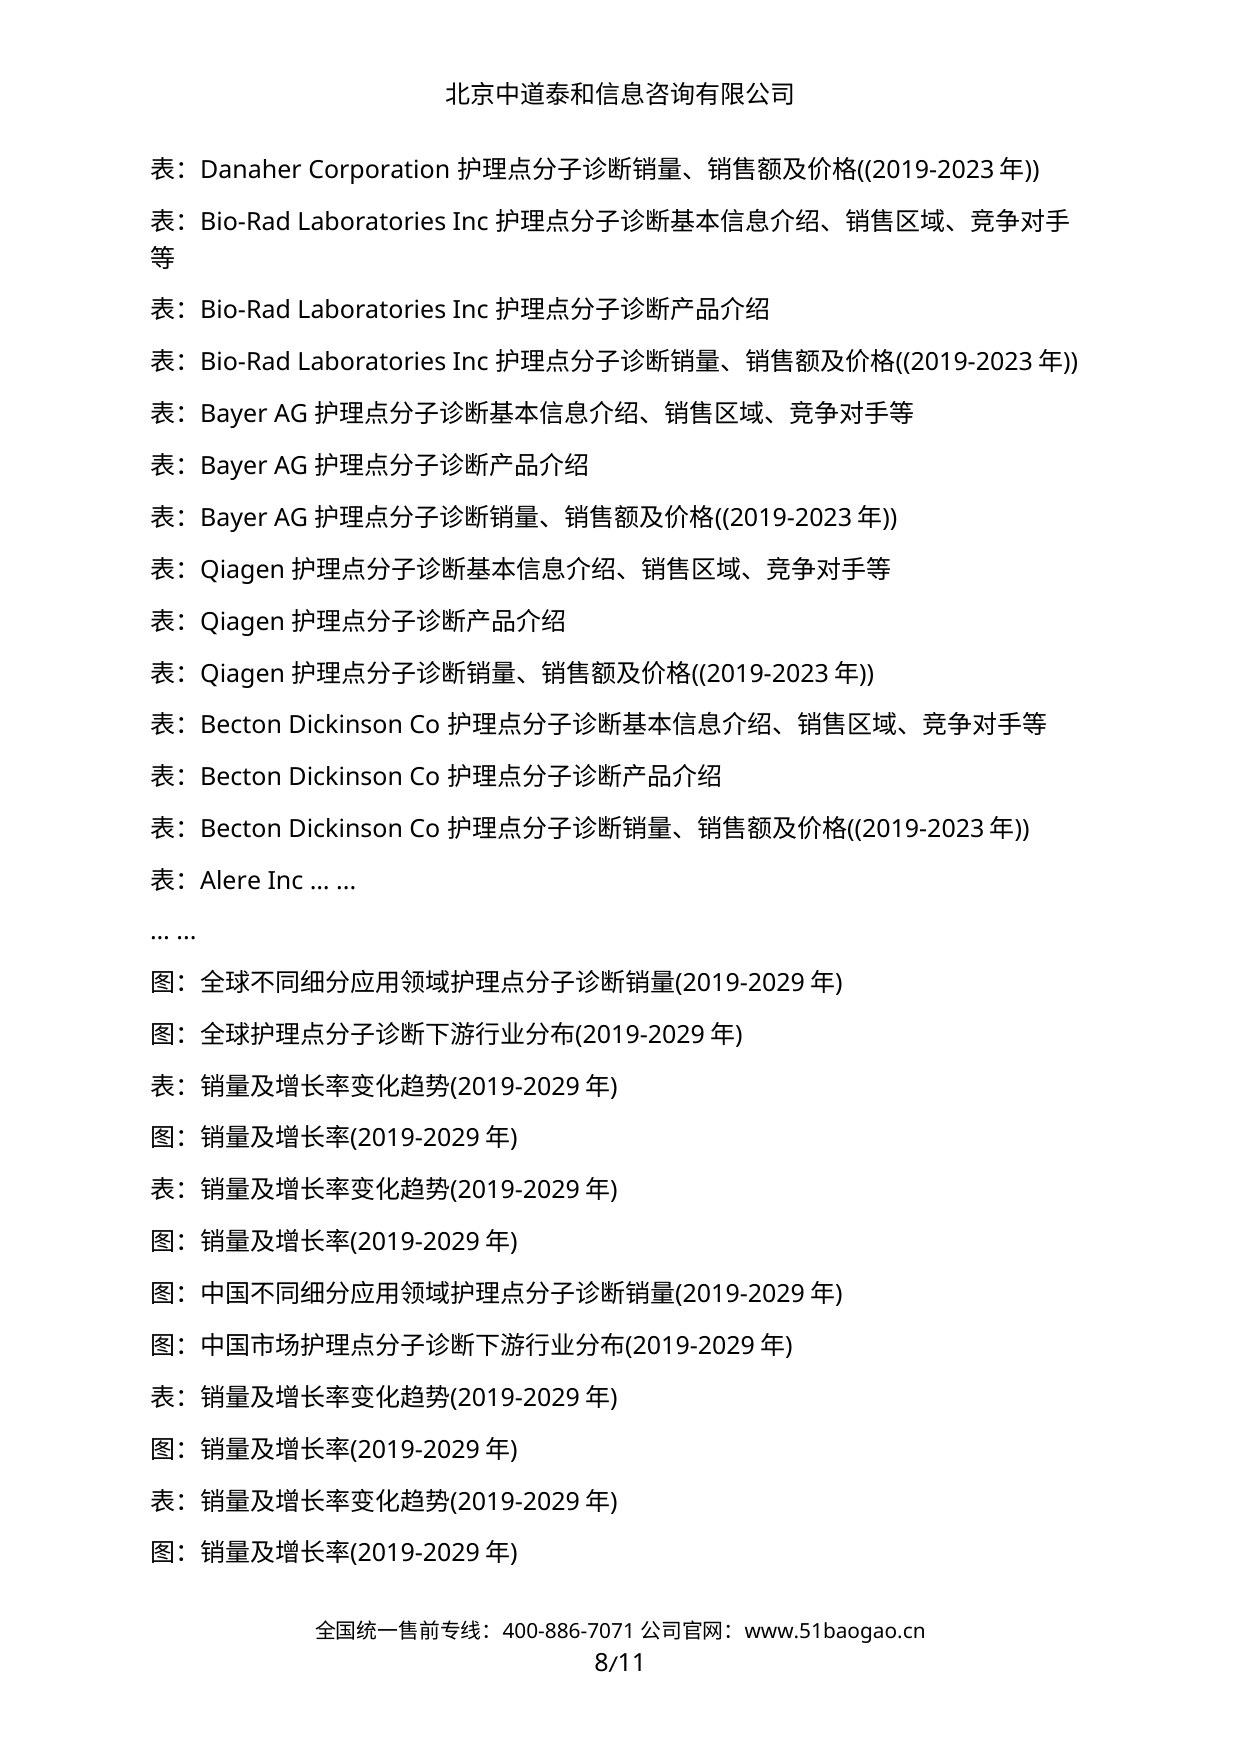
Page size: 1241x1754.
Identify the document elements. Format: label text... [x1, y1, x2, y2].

text 图：销量及增长率(2019-2029年) [150, 1429, 1090, 1465]
text … ... [150, 912, 1090, 947]
text 表：Qiagen 护理点分子诊断产品介绍 [150, 601, 1090, 637]
text 表：销量及增长率变化趋势(2019-2029年) [150, 1377, 1090, 1413]
text 图：中国市场护理点分子诊断下游行业分布(2019-2029年) [150, 1325, 1090, 1362]
text 表：销量及增长率变化趋势(2019-2029年) [150, 1066, 1090, 1102]
text 表：Bayer AG 护理点分子诊断销量、销售额及价格((2019-2023年)) [150, 497, 1090, 534]
text 图：销量及增长率(2019-2029年) [150, 1222, 1090, 1258]
text 表：Bio-Rad Laboratories Inc 护理点分子诊断产品介绍 [150, 290, 1090, 326]
text 表：Bayer AG 护理点分子诊断基本信息介绍、销售区域、竞争对手等 [150, 394, 1090, 430]
text 表：销量及增长率变化趋势(2019-2029年) [150, 1481, 1090, 1517]
text 表：Danaher Corporation 护理点分子诊断销量、销售额及价格((2019-2023年)) [150, 150, 1090, 186]
text 图：全球不同细分应用领域护理点分子诊断销量(2019-2029年) [150, 962, 1090, 998]
text 表：Becton Dickinson Co 护理点分子诊断基本信息介绍、销售区域、竞争对手等 [150, 705, 1090, 741]
text 表：Qiagen 护理点分子诊断基本信息介绍、销售区域、竞争对手等 [150, 549, 1090, 586]
text 图：中国不同细分应用领域护理点分子诊断销量(2019-2029年) [150, 1273, 1090, 1310]
text 表：Bayer AG 护理点分子诊断产品介绍 [150, 446, 1090, 482]
text 图：销量及增长率(2019-2029年) [150, 1118, 1090, 1154]
text 图：全球护理点分子诊断下游行业分布(2019-2029年) [150, 1014, 1090, 1050]
text 表：Bio-Rad Laboratories Inc 护理点分子诊断基本信息介绍、销售区域、竞争对手等 [150, 202, 1090, 274]
text 表：销量及增长率变化趋势(2019-2029年) [150, 1170, 1090, 1206]
text 表：Qiagen 护理点分子诊断销量、销售额及价格((2019-2023年)) [150, 653, 1090, 689]
text 图：销量及增长率(2019-2029年) [150, 1533, 1090, 1569]
text 表：Alere Inc … ... [150, 861, 1090, 897]
text 表：Becton Dickinson Co 护理点分子诊断产品介绍 [150, 757, 1090, 793]
text 表：Becton Dickinson Co 护理点分子诊断销量、销售额及价格((2019-2023年)) [150, 809, 1090, 845]
text 表：Bio-Rad Laboratories Inc 护理点分子诊断销量、销售额及价格((2019-2023年)) [150, 342, 1090, 378]
